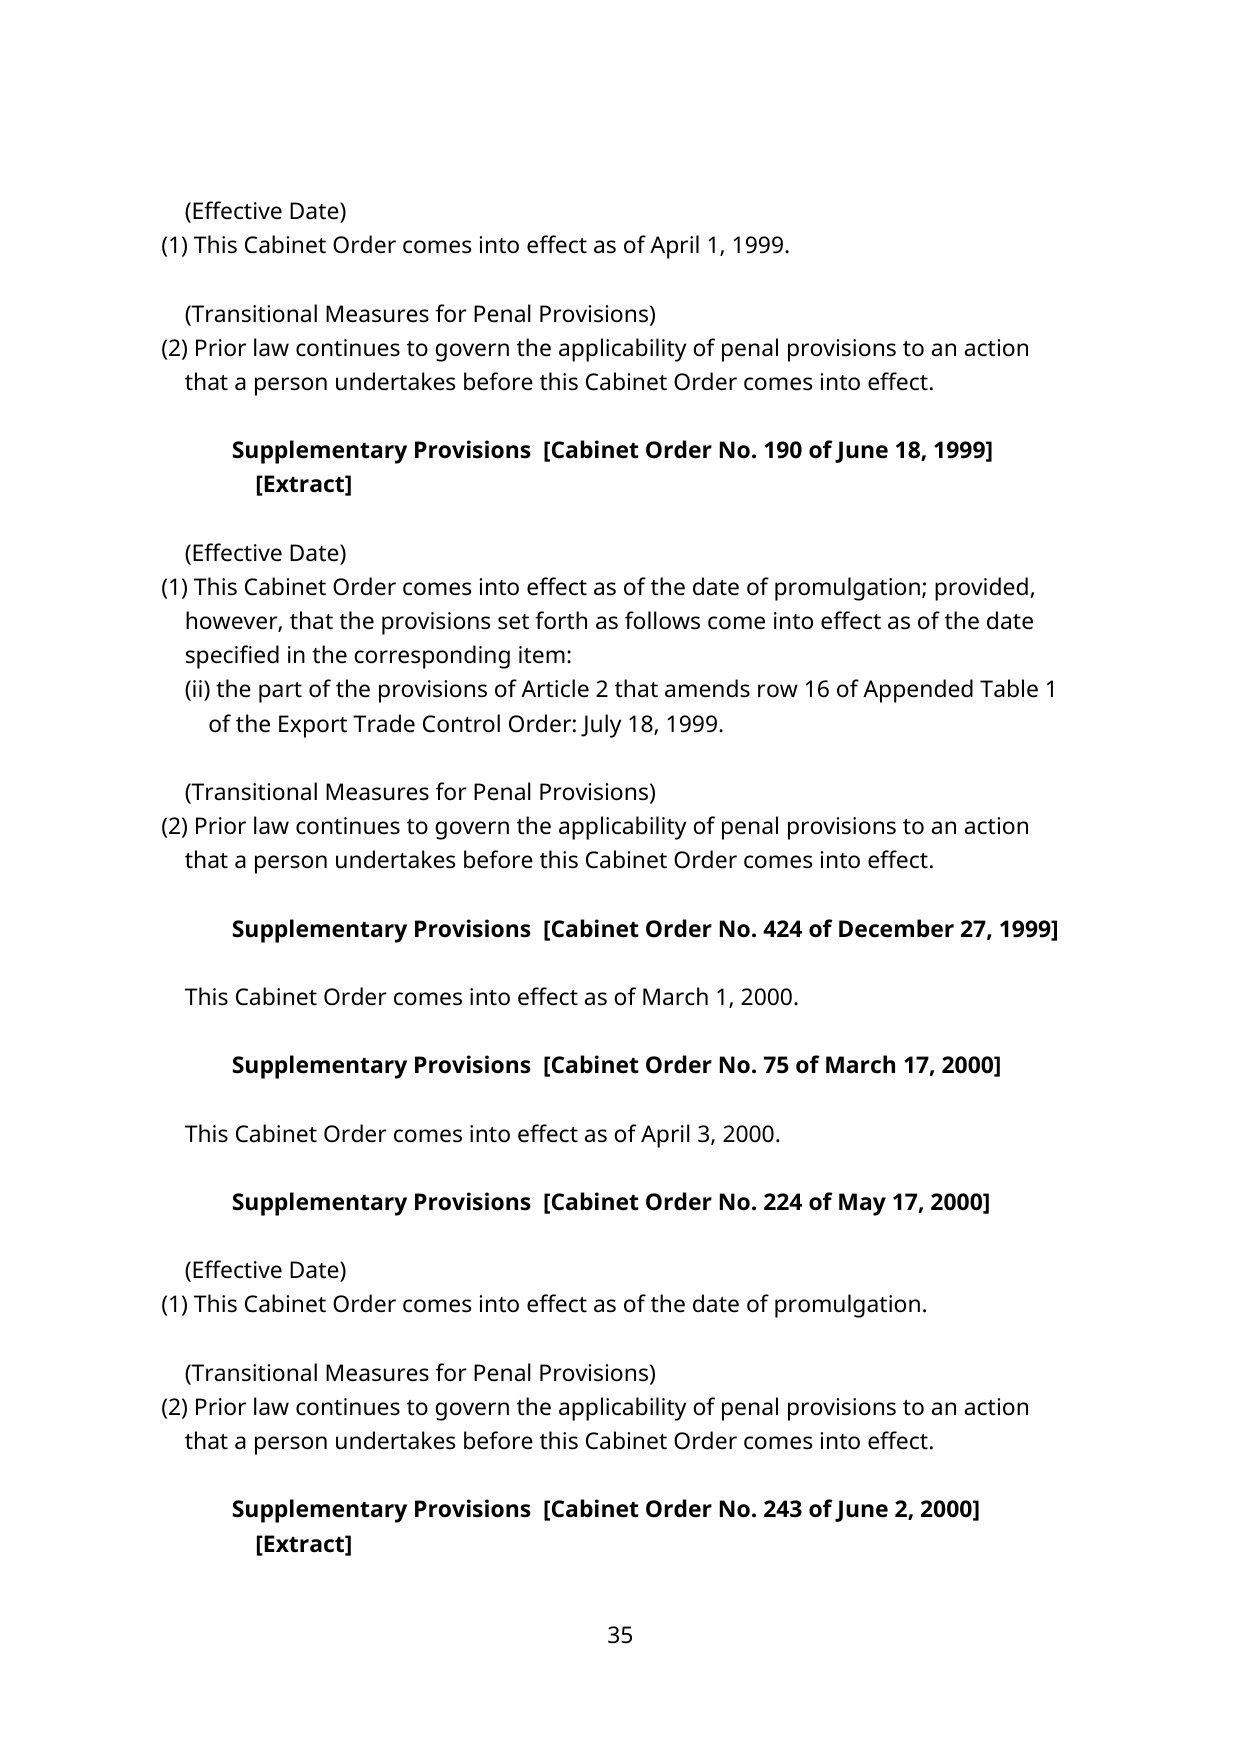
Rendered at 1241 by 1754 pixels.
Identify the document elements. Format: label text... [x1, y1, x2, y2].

text (Effective Date) [184, 535, 1079, 569]
text (Transitional Measures for Penal Provisions) [184, 774, 1079, 809]
text (Effective Date) [184, 1253, 1079, 1287]
text (Effective Date) [184, 194, 1079, 228]
text (Transitional Measures for Penal Provisions) [184, 1355, 1079, 1389]
text This Cabinet Order comes into effect as of March 1, 2000. [161, 979, 1079, 1014]
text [161, 1389, 1079, 1458]
text Supplementary Provisions [Cabinet Order No. 424 of December 27, 1999] [230, 911, 1079, 945]
text Supplementary Provisions [Cabinet Order No. 190 of June 18, 1999] [Extract] [230, 433, 1079, 501]
text (1) This Cabinet Order comes into effect as of the date of promulgation; provided, however, that the provisions set forth as follows come into effect as of the date specified in the corresponding item: [161, 569, 1079, 672]
text This Cabinet Order comes into effect as of April 3, 2000. [161, 1116, 1079, 1150]
text (ii) the part of the provisions of Article 2 that amends row 16 of Appended Table 1 of the Export Trade Control Order: July 18, 1999. [184, 672, 1079, 740]
text (1) This Cabinet Order comes into effect as of April 1, 1999. [161, 228, 1079, 262]
text (Transitional Measures for Penal Provisions) [184, 296, 1079, 330]
text (1) This Cabinet Order comes into effect as of the date of promulgation. [161, 1287, 1079, 1321]
text Supplementary Provisions [Cabinet Order No. 75 of March 17, 2000] [230, 1048, 1079, 1082]
text Supplementary Provisions [Cabinet Order No. 243 of June 2, 2000] [Extract] [230, 1492, 1079, 1560]
text Supplementary Provisions [Cabinet Order No. 224 of May 17, 2000] [230, 1184, 1079, 1219]
